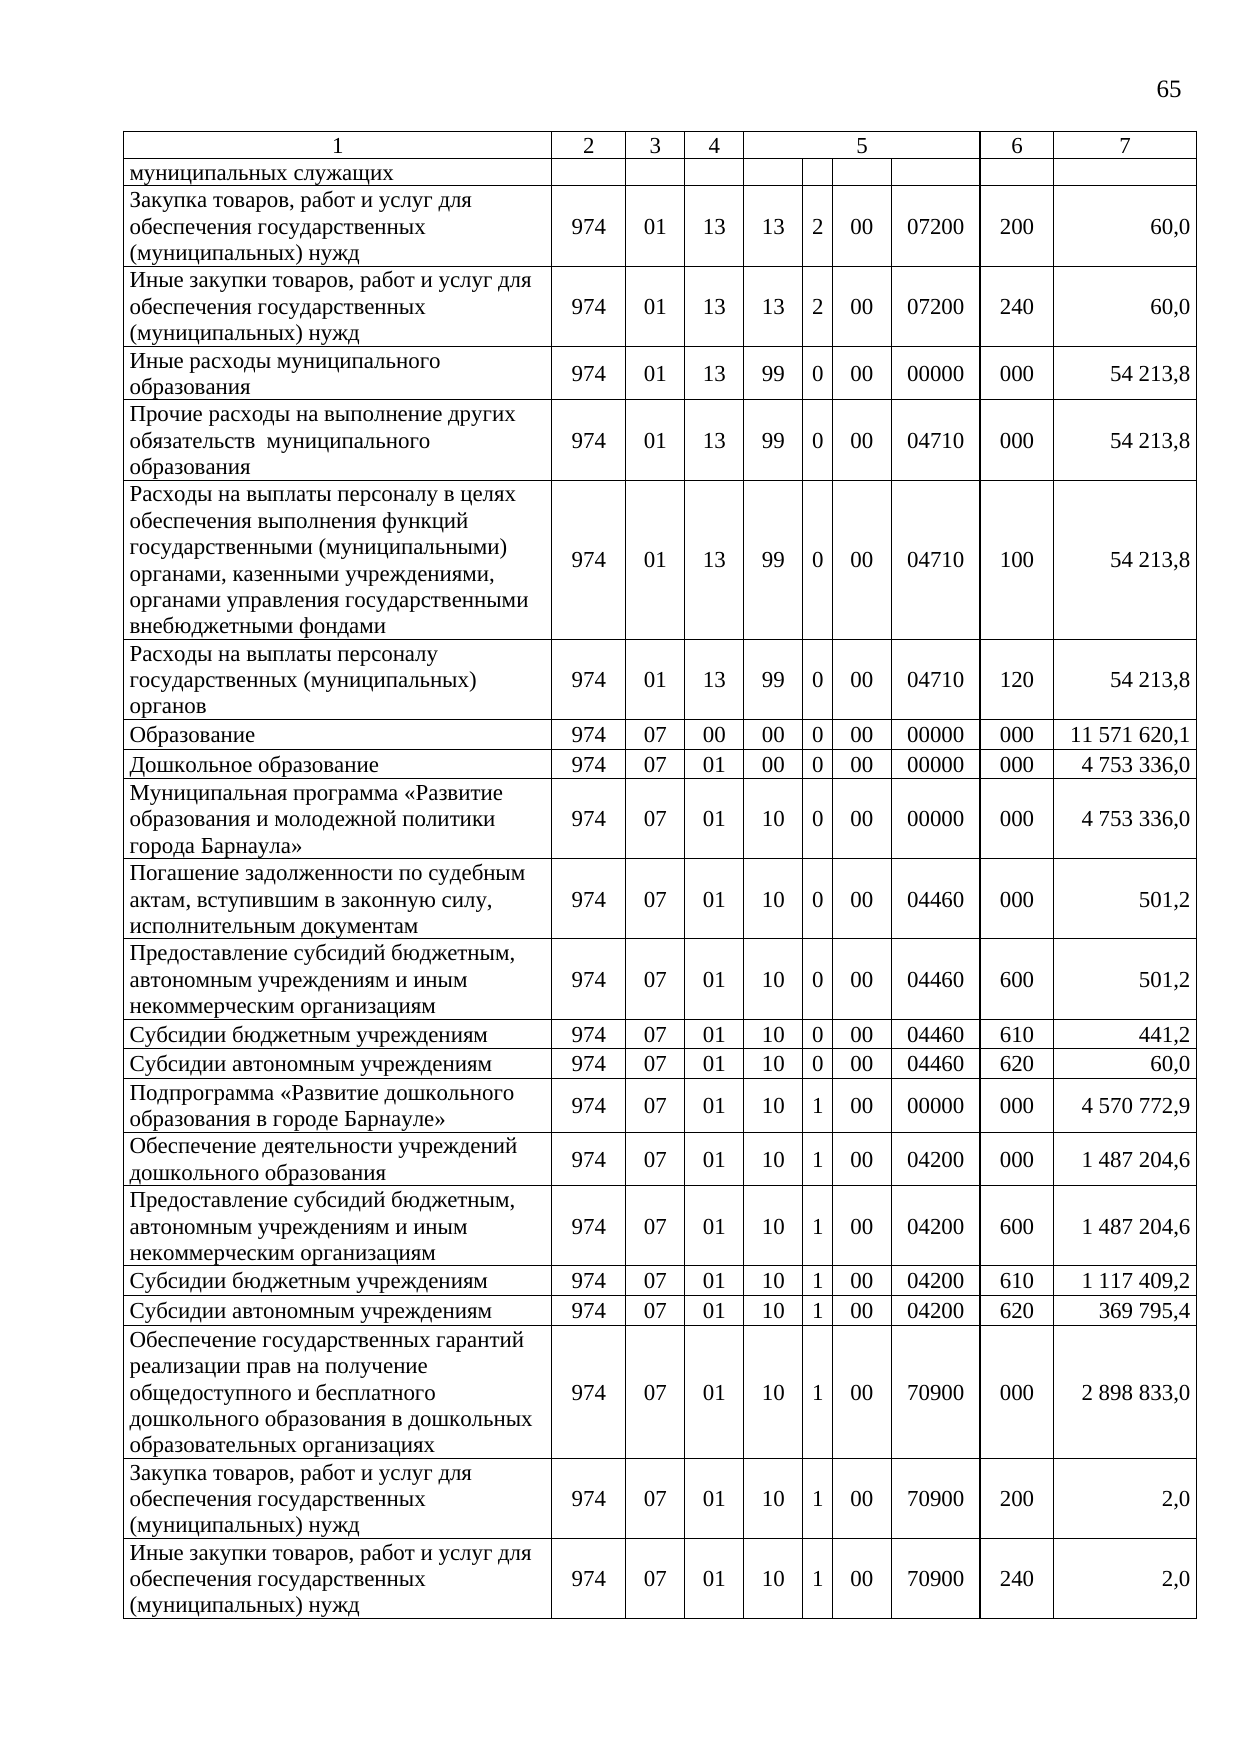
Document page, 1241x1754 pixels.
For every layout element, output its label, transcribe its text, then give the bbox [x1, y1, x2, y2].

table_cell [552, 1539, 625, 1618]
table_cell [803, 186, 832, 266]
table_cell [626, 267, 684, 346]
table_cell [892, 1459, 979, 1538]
table_header 6 [981, 132, 1053, 158]
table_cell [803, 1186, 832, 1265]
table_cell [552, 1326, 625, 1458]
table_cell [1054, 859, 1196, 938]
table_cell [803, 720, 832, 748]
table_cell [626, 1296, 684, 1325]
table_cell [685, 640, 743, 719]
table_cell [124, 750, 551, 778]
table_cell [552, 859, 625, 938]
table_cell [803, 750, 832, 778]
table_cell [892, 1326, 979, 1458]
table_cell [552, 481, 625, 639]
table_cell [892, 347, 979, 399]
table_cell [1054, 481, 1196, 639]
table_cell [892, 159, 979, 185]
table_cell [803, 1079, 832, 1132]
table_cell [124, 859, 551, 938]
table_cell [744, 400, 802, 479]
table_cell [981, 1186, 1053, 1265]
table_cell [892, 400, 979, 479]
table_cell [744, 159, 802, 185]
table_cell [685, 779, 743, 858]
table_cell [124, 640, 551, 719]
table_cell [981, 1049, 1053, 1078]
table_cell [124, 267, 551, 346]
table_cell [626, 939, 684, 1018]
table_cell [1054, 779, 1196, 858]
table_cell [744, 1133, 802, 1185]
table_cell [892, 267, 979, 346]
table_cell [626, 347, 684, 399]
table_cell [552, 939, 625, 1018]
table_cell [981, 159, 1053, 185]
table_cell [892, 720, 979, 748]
table_header 7 [1054, 132, 1196, 158]
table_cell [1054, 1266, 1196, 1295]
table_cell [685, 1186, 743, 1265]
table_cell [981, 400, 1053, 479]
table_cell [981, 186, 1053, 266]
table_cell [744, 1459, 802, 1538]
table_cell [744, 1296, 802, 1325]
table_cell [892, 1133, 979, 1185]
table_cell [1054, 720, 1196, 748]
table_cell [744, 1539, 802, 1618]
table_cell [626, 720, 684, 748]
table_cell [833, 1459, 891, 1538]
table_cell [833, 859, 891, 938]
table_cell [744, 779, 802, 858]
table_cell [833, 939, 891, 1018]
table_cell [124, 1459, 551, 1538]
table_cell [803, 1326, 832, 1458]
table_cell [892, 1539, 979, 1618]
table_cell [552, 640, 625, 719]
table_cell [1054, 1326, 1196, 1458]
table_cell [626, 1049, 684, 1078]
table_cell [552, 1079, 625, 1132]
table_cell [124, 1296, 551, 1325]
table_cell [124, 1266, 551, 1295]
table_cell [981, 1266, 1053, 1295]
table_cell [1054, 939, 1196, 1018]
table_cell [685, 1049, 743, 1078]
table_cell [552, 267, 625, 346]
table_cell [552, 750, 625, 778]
table_header 4 [685, 132, 743, 158]
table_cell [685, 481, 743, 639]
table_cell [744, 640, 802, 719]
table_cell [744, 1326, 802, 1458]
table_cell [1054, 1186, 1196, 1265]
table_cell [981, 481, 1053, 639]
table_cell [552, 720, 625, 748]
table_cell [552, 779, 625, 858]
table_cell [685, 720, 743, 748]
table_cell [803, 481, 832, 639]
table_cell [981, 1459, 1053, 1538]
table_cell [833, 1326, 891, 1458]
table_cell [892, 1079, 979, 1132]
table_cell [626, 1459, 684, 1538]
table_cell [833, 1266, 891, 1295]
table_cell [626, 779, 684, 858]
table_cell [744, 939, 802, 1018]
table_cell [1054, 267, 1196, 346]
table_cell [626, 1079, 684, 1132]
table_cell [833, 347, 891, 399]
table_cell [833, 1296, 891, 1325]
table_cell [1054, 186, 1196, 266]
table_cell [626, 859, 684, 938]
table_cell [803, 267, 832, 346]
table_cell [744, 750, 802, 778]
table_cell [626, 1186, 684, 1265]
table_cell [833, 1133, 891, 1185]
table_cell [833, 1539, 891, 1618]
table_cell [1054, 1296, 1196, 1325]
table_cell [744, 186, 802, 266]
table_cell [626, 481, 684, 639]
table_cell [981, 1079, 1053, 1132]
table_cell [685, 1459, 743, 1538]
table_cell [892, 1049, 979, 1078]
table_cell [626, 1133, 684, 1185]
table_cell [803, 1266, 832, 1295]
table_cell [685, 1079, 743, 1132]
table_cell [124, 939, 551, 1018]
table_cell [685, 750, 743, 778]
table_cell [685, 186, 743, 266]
table_header 5 [744, 132, 979, 158]
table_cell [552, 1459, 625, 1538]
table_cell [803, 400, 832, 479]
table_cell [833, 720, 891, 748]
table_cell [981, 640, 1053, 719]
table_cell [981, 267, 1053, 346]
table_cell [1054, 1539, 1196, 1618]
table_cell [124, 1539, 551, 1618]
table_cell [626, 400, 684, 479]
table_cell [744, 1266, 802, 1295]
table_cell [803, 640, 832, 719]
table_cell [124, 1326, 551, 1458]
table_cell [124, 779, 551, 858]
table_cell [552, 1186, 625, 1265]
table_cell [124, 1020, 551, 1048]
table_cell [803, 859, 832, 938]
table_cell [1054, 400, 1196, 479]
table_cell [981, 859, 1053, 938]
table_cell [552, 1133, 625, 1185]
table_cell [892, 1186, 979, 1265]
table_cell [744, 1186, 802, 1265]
table_header 2 [552, 132, 625, 158]
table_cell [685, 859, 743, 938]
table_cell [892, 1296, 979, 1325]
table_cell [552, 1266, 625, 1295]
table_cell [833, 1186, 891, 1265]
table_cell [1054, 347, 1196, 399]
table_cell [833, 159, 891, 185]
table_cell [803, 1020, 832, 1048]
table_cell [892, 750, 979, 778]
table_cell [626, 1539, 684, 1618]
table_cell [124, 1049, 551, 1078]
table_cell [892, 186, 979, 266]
table_header 1 [124, 132, 551, 158]
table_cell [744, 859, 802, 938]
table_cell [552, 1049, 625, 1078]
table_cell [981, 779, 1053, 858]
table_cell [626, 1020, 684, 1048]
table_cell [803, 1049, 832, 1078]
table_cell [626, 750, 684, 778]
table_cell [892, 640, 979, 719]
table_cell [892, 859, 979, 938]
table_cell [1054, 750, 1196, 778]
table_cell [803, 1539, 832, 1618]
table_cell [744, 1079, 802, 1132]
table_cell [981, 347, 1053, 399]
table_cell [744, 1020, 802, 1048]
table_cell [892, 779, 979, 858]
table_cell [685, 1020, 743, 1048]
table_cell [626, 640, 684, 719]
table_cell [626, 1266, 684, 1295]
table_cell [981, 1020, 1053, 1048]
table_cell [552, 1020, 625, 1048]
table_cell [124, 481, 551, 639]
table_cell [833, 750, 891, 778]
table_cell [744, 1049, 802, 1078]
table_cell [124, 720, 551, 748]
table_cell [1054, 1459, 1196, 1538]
table_header 3 [626, 132, 684, 158]
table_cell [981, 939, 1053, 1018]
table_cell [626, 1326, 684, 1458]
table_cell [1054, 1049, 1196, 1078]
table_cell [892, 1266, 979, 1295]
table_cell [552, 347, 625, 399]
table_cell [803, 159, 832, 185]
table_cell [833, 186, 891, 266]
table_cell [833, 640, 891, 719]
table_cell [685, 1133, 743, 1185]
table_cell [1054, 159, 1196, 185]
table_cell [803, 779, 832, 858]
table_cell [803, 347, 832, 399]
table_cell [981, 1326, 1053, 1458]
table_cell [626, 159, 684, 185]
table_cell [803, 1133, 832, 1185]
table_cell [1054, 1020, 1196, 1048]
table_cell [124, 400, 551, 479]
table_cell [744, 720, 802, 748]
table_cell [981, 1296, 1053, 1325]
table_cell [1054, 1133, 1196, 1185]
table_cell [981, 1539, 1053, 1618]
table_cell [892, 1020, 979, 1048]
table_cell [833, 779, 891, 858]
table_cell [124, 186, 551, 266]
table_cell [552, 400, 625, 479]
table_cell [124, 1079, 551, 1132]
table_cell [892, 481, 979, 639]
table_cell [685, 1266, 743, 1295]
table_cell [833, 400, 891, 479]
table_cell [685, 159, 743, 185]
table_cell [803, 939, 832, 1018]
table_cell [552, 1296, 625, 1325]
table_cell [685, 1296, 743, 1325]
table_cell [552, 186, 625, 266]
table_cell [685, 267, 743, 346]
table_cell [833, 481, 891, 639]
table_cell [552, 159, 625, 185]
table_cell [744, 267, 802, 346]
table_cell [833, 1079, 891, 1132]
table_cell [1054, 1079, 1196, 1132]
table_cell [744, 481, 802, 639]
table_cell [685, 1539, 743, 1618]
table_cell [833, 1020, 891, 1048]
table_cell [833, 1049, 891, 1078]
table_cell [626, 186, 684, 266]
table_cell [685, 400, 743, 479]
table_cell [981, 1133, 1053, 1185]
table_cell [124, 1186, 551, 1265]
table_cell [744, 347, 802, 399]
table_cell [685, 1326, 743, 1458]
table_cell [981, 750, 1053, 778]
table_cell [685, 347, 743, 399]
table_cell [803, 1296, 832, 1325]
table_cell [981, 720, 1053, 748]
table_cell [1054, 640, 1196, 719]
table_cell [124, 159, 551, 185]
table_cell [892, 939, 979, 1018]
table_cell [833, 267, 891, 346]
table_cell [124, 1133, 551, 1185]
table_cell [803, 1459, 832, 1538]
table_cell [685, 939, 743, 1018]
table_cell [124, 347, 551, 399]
